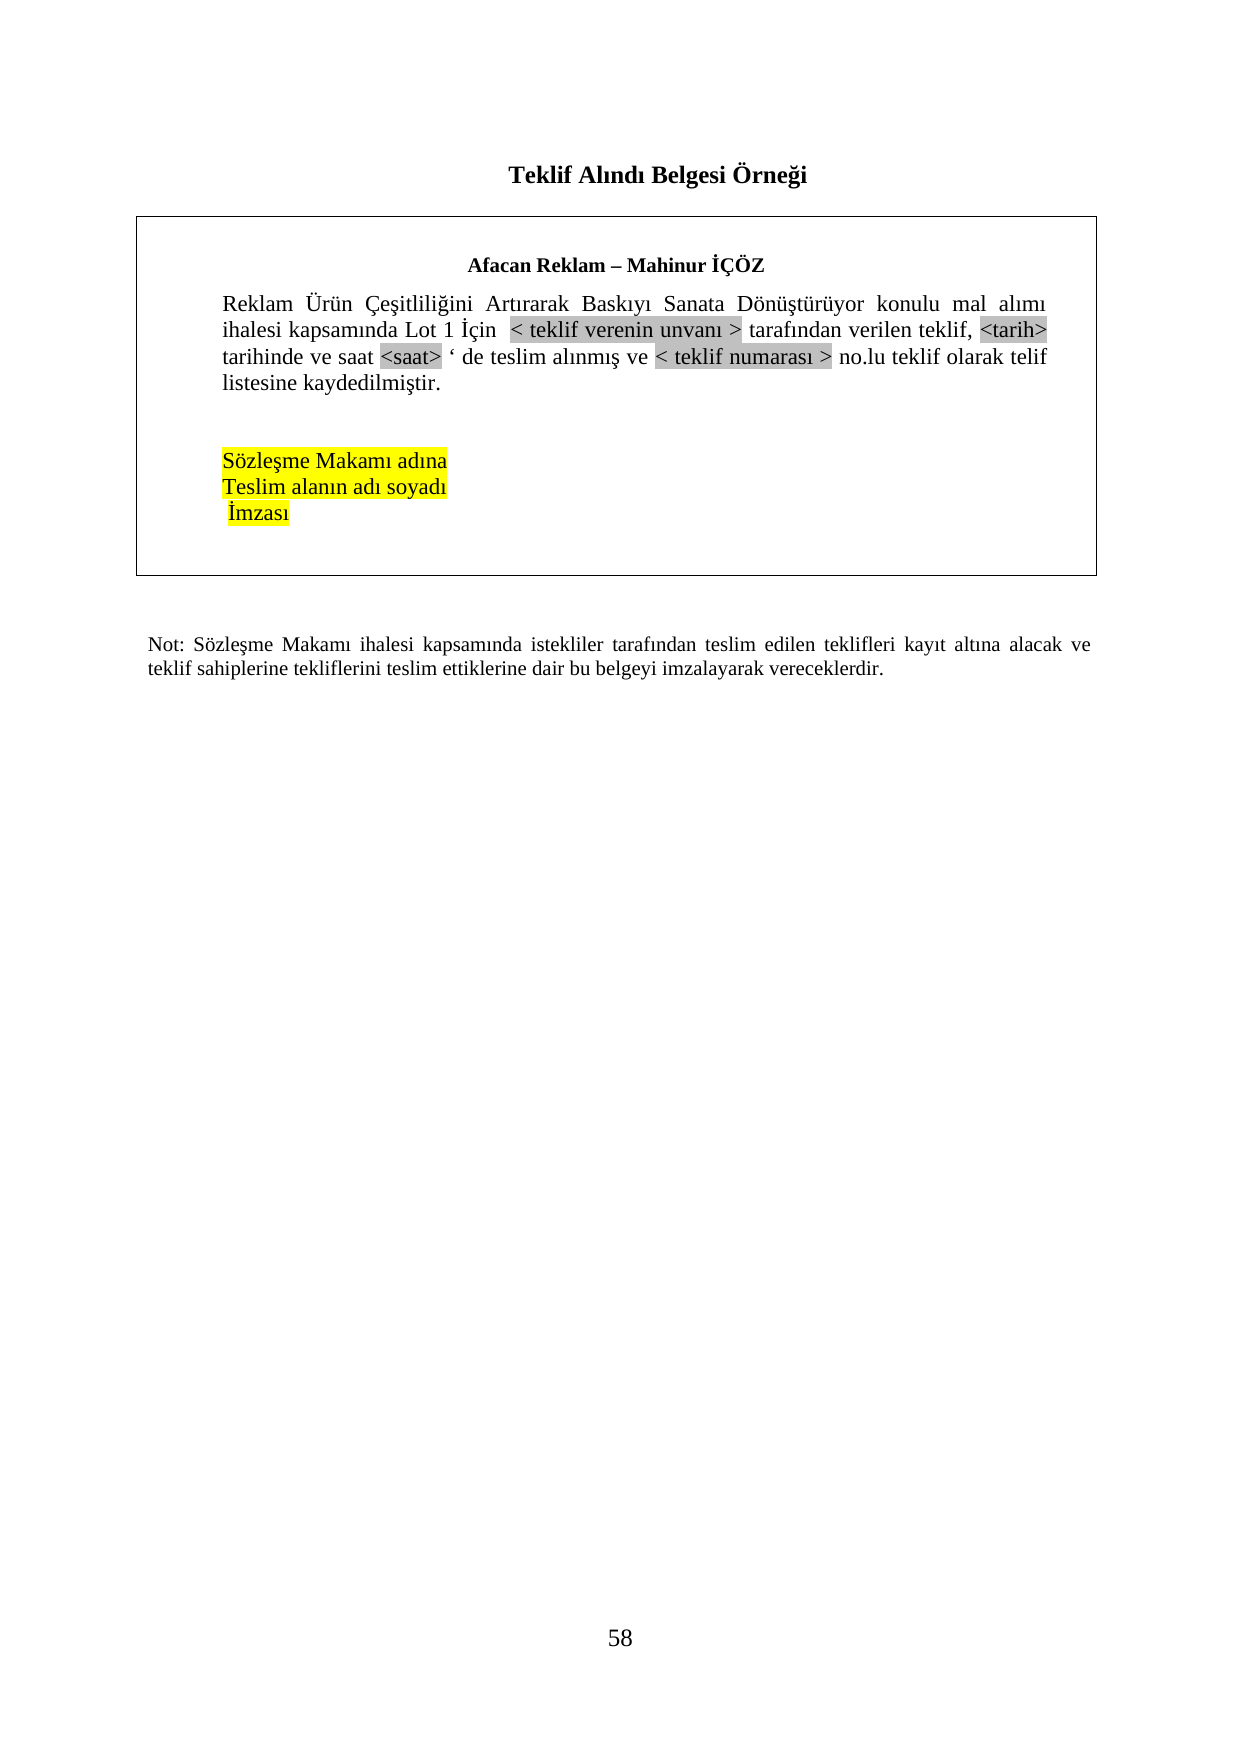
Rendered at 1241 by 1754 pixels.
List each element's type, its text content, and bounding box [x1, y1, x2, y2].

subtitle Teklif Alındı Belgesi Örneği [148, 160, 1093, 189]
table_header Afacan Reklam – Mahinur İÇÖZ Reklam Ürün Çeşitliliğini Artırarak Baskıyı Sanata Dönüştürüyor konulu mal alımı ihalesi kapsamında Lot 1 İçin < teklif verenin unvanı > tarafından verilen teklif, <tarih> tarihinde ve saat <saat> ‘ de teslim alınmış ve < teklif numarası > no.lu teklif olarak telif listesine kaydedilmiştir. Sözleşme Makamı adına Teslim alanın adı soyadı İmzası [137, 217, 1096, 575]
text Not: Sözleşme Makamı ihalesi kapsamında istekliler tarafından teslim edilen teklifleri kayıt altına alacak ve teklif sahiplerine tekliflerini teslim ettiklerine dair bu belgeyi imzalayarak vereceklerdir. [148, 632, 1093, 680]
